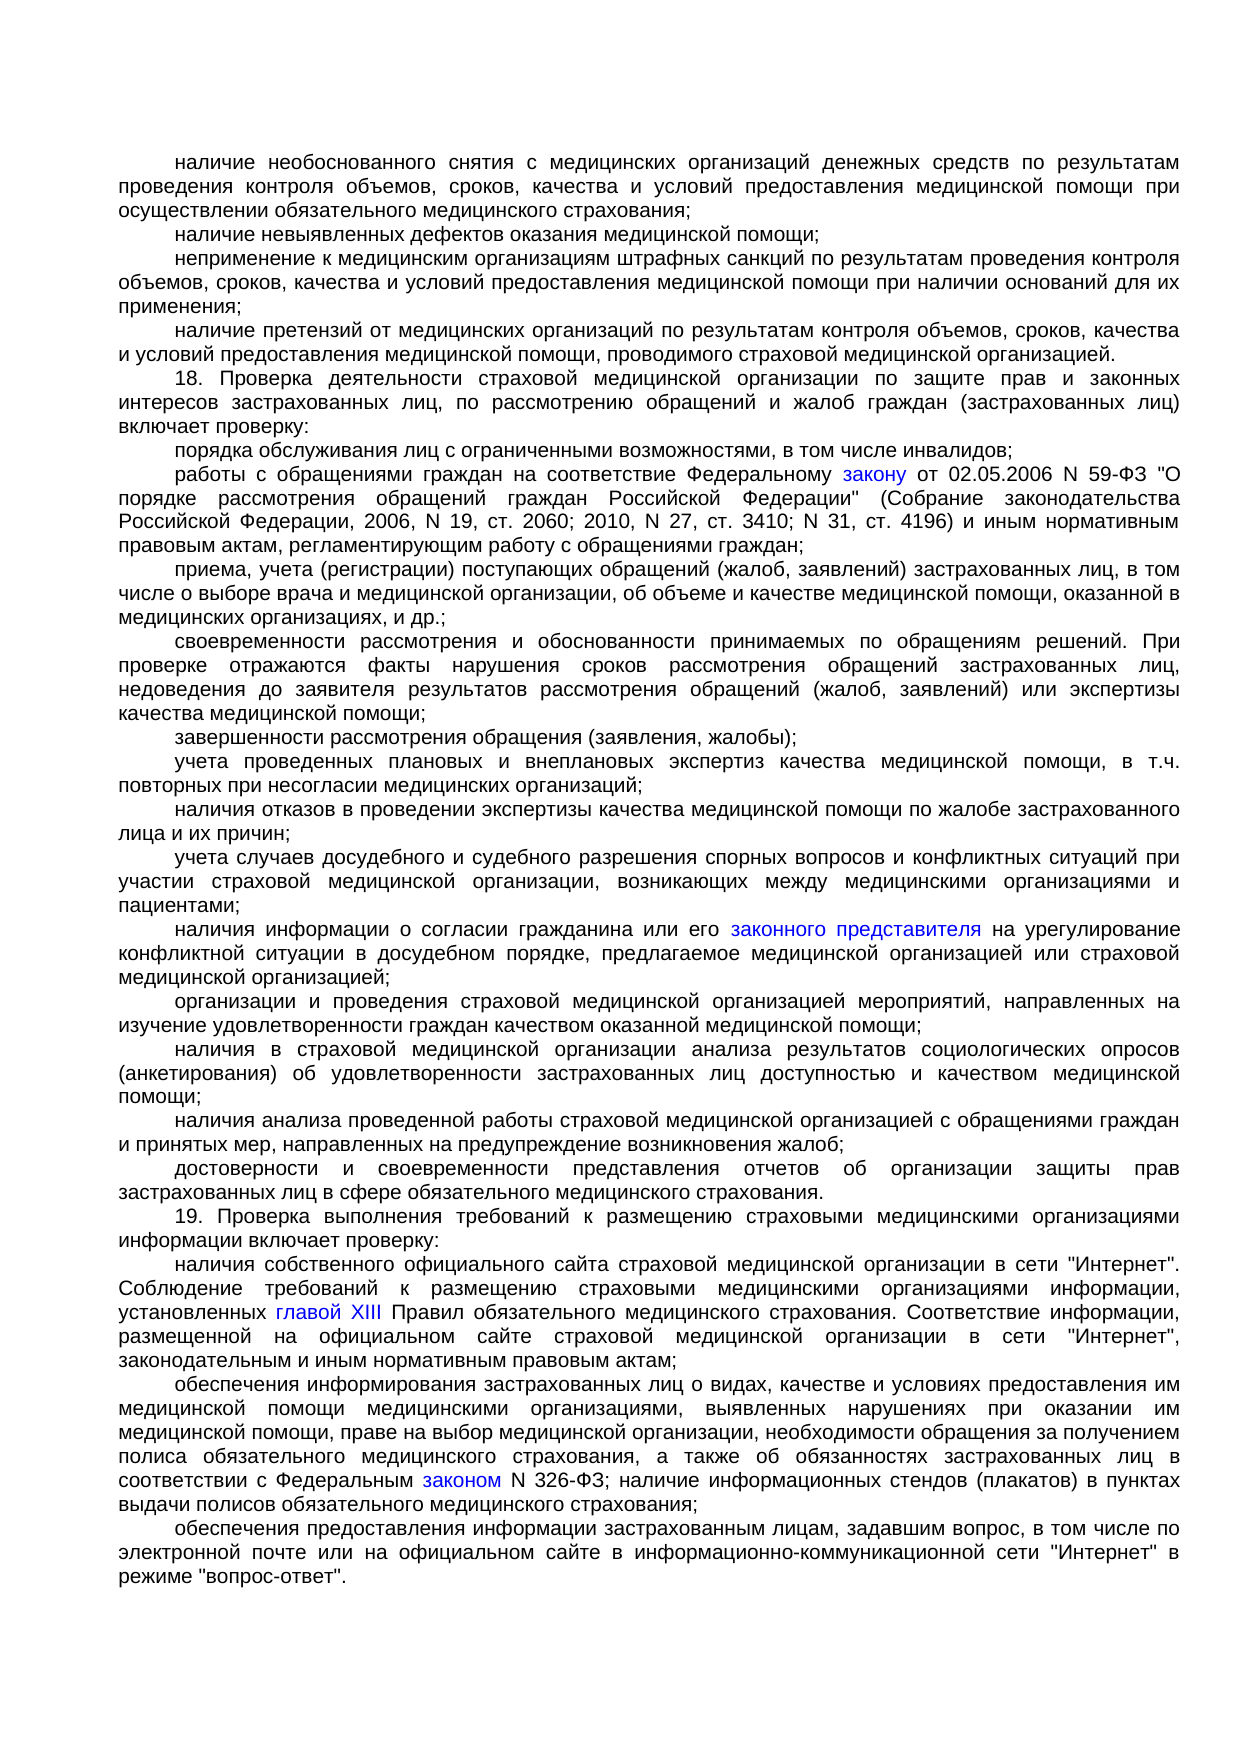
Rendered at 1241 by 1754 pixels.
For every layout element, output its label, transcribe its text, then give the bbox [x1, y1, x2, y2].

text наличия отказов в проведении экспертизы качества медицинской помощи по жалобе застрахованного лица и их причин; [118, 797, 1181, 845]
text наличие необоснованного снятия с медицинских организаций денежных средств по результатам проведения контроля объемов, сроков, качества и условий предоставления медицинской помощи при осуществлении обязательного медицинского страхования; [118, 150, 1181, 222]
text наличия в страховой медицинской организации анализа результатов социологических опросов (анкетирования) об удовлетворенности застрахованных лиц доступностью и качеством медицинской помощи; [118, 1036, 1181, 1108]
text приема, учета (регистрации) поступающих обращений (жалоб, заявлений) застрахованных лиц, в том числе о выборе врача и медицинской организации, об объеме и качестве медицинской помощи, оказанной в медицинских организациях, и др.; [118, 557, 1181, 629]
text учета проведенных плановых и внеплановых экспертиз качества медицинской помощи, в т.ч. повторных при несогласии медицинских организаций; [118, 749, 1181, 797]
text учета случаев досудебного и судебного разрешения спорных вопросов и конфликтных ситуаций при участии страховой медицинской организации, возникающих между медицинскими организациями и пациентами; [118, 845, 1181, 917]
text обеспечения предоставления информации застрахованным лицам, задавшим вопрос, в том числе по электронной почте или на официальном сайте в информационно-коммуникационной сети "Интернет" в режиме "вопрос-ответ". [118, 1516, 1181, 1587]
text организации и проведения страховой медицинской организацией мероприятий, направленных на изучение удовлетворенности граждан качеством оказанной медицинской помощи; [118, 988, 1181, 1036]
text 19. Проверка выполнения требований к размещению страховыми медицинскими организациями информации включает проверку: [118, 1204, 1181, 1252]
text наличия анализа проведенной работы страховой медицинской организацией с обращениями граждан и принятых мер, направленных на предупреждение возникновения жалоб; [118, 1108, 1181, 1156]
text наличия информации о согласии гражданина или его законного представителя на урегулирование конфликтной ситуации в досудебном порядке, предлагаемое медицинской организацией или страховой медицинской организацией; [118, 917, 1181, 988]
text своевременности рассмотрения и обоснованности принимаемых по обращениям решений. При проверке отражаются факты нарушения сроков рассмотрения обращений застрахованных лиц, недоведения до заявителя результатов рассмотрения обращений (жалоб, заявлений) или экспертизы качества медицинской помощи; [118, 629, 1181, 725]
text обеспечения информирования застрахованных лиц о видах, качестве и условиях предоставления им медицинской помощи медицинскими организациями, выявленных нарушениях при оказании им медицинской помощи, праве на выбор медицинской организации, необходимости обращения за получением полиса обязательного медицинского страхования, а также об обязанностях застрахованных лиц в соответствии с Федеральным законом N 326-ФЗ; наличие информационных стендов (плакатов) в пунктах выдачи полисов обязательного медицинского страхования; [118, 1372, 1181, 1516]
text завершенности рассмотрения обращения (заявления, жалобы); [118, 725, 1181, 749]
text наличия собственного официального сайта страховой медицинской организации в сети "Интернет". Соблюдение требований к размещению страховыми медицинскими организациями информации, установленных главой XIII Правил обязательного медицинского страхования. Соответствие информации, размещенной на официальном сайте страховой медицинской организации в сети "Интернет", законодательным и иным нормативным правовым актам; [118, 1252, 1181, 1372]
text работы с обращениями граждан на соответствие Федеральному закону от 02.05.2006 N 59-ФЗ "О порядке рассмотрения обращений граждан Российской Федерации" (Собрание законодательства Российской Федерации, 2006, N 19, ст. 2060; 2010, N 27, ст. 3410; N 31, ст. 4196) и иным нормативным правовым актам, регламентирующим работу с обращениями граждан; [118, 461, 1181, 557]
text наличие претензий от медицинских организаций по результатам контроля объемов, сроков, качества и условий предоставления медицинской помощи, проводимого страховой медицинской организацией. [118, 318, 1181, 366]
text порядка обслуживания лиц с ограниченными возможностями, в том числе инвалидов; [118, 437, 1181, 461]
text неприменение к медицинским организациям штрафных санкций по результатам проведения контроля объемов, сроков, качества и условий предоставления медицинской помощи при наличии оснований для их применения; [118, 246, 1181, 318]
text наличие невыявленных дефектов оказания медицинской помощи; [118, 222, 1181, 246]
text 18. Проверка деятельности страховой медицинской организации по защите прав и законных интересов застрахованных лиц, по рассмотрению обращений и жалоб граждан (застрахованных лиц) включает проверку: [118, 366, 1181, 437]
text достоверности и своевременности представления отчетов об организации защиты прав застрахованных лиц в сфере обязательного медицинского страхования. [118, 1156, 1181, 1204]
